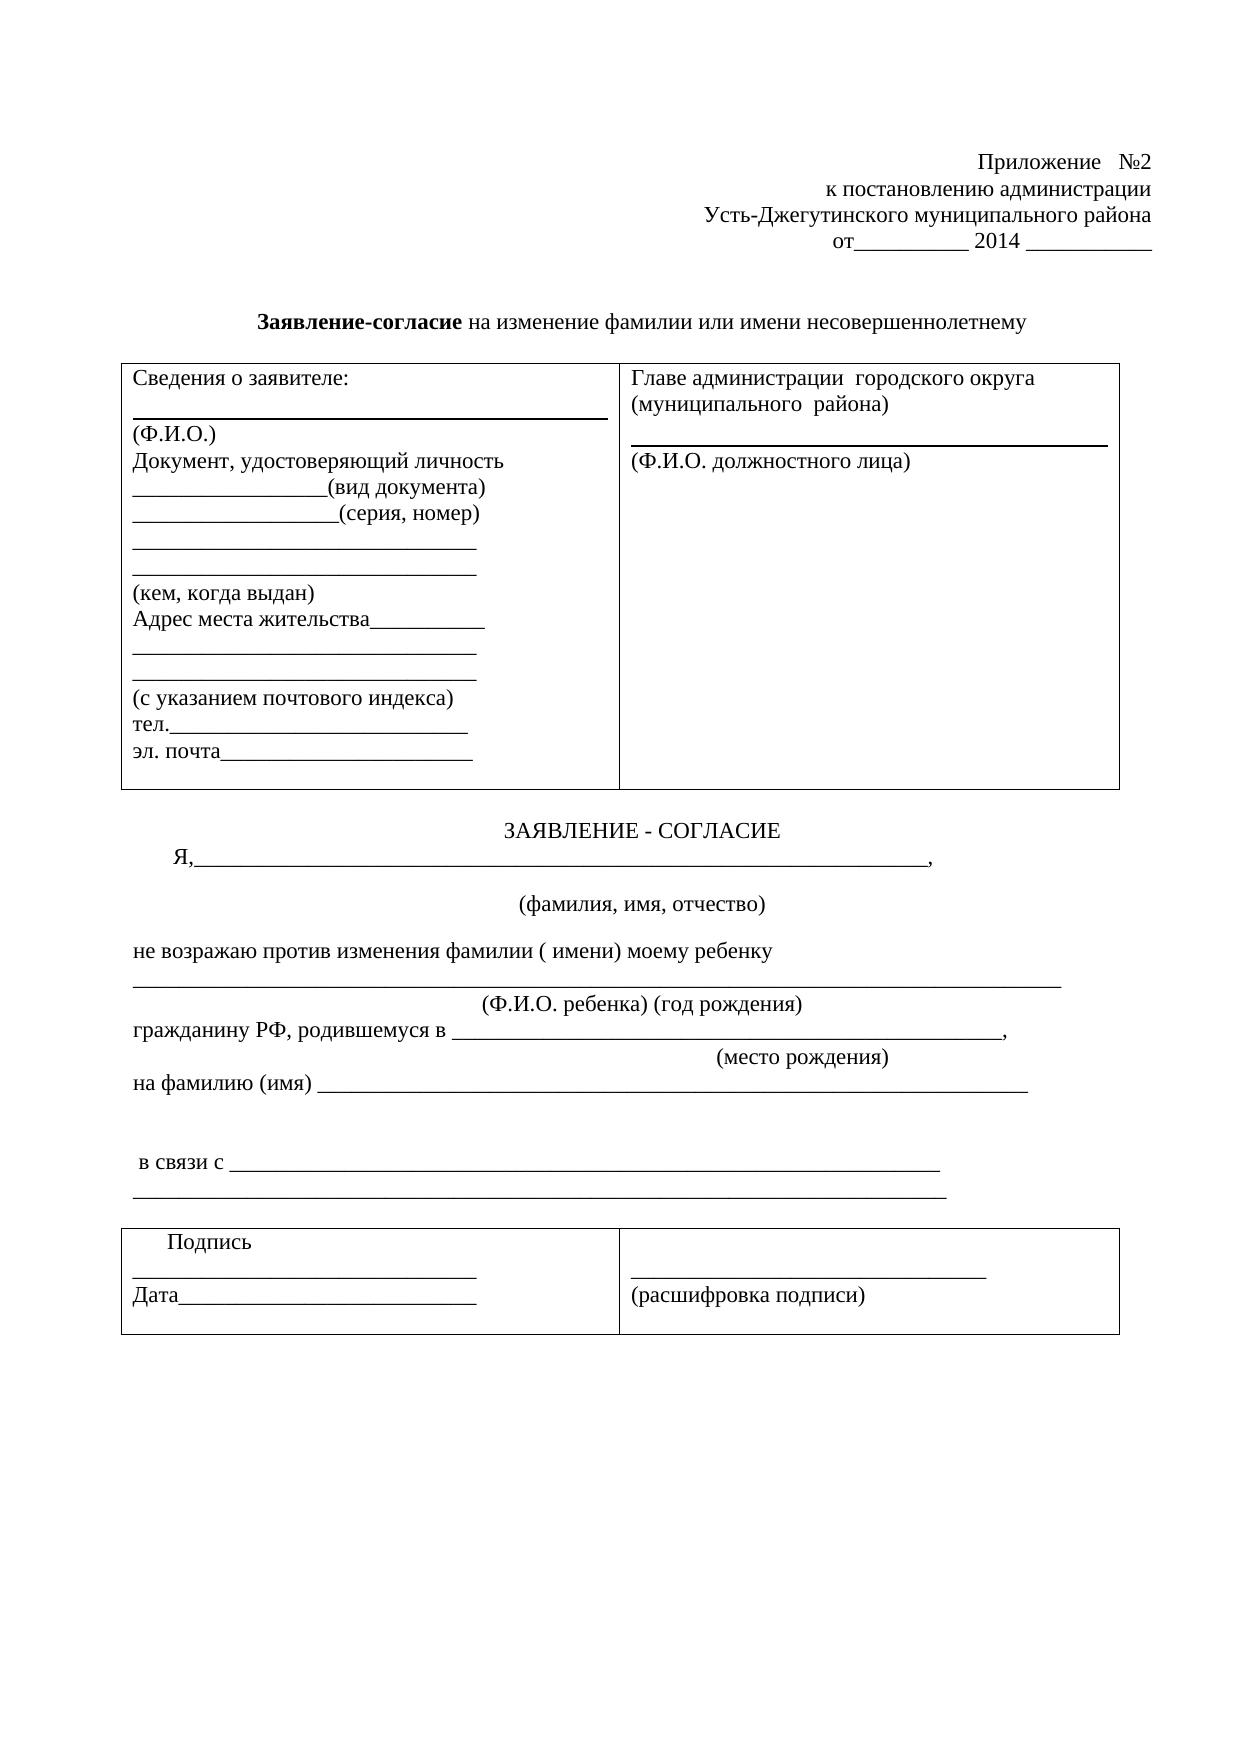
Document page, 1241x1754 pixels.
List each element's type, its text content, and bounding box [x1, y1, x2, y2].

table_header Главе администрации городского округа (муниципального района) (Ф.И.О. должностного лица) [620, 364, 1119, 789]
text Усть-Джегутинского муниципального района [546, 201, 1152, 227]
text Приложение №2 [546, 148, 1152, 175]
text к постановлению администрации [546, 175, 1152, 201]
text Заявление-согласие на изменение фамилии или имени несовершеннолетнему [133, 308, 1152, 334]
text на фамилию (имя) ______________________________________________________________ [133, 1069, 1152, 1096]
text гражданину РФ, родившемуся в ________________________________________________, [133, 1017, 1152, 1043]
table_header Подпись ______________________________ Дата__________________________ [122, 1229, 619, 1334]
table_header Сведения о заявителе: (Ф.И.О.) Документ, удостоверяющий личность _________________(вид документа) __________________(серия, номер) ______________________________ ______________________________ (кем, когда выдан) Адрес места жительства__________ ______________________________ ______________________________ (с указанием почтового индекса) тел.__________________________ эл. почта______________________ [122, 364, 619, 789]
text (фамилия, имя, отчество) [133, 890, 1152, 917]
text от__________ 2014 ___________ [546, 227, 1152, 254]
text ЗАЯВЛЕНИЕ - СОГЛАСИЕ [133, 817, 1152, 843]
text Я,________________________________________________________________, [133, 843, 1152, 869]
table_header _______________________________ (расшифровка подписи) [620, 1229, 1119, 1334]
text не возражаю против изменения фамилии ( имени) моему ребенку _________________________________________________________________________________ [133, 937, 1152, 990]
text _______________________________________________________________________ [133, 1175, 1152, 1201]
text в связи с ______________________________________________________________ [133, 1148, 1152, 1175]
text (Ф.И.О. ребенка) (год рождения) [133, 990, 1152, 1017]
text (место рождения) [133, 1043, 1152, 1069]
